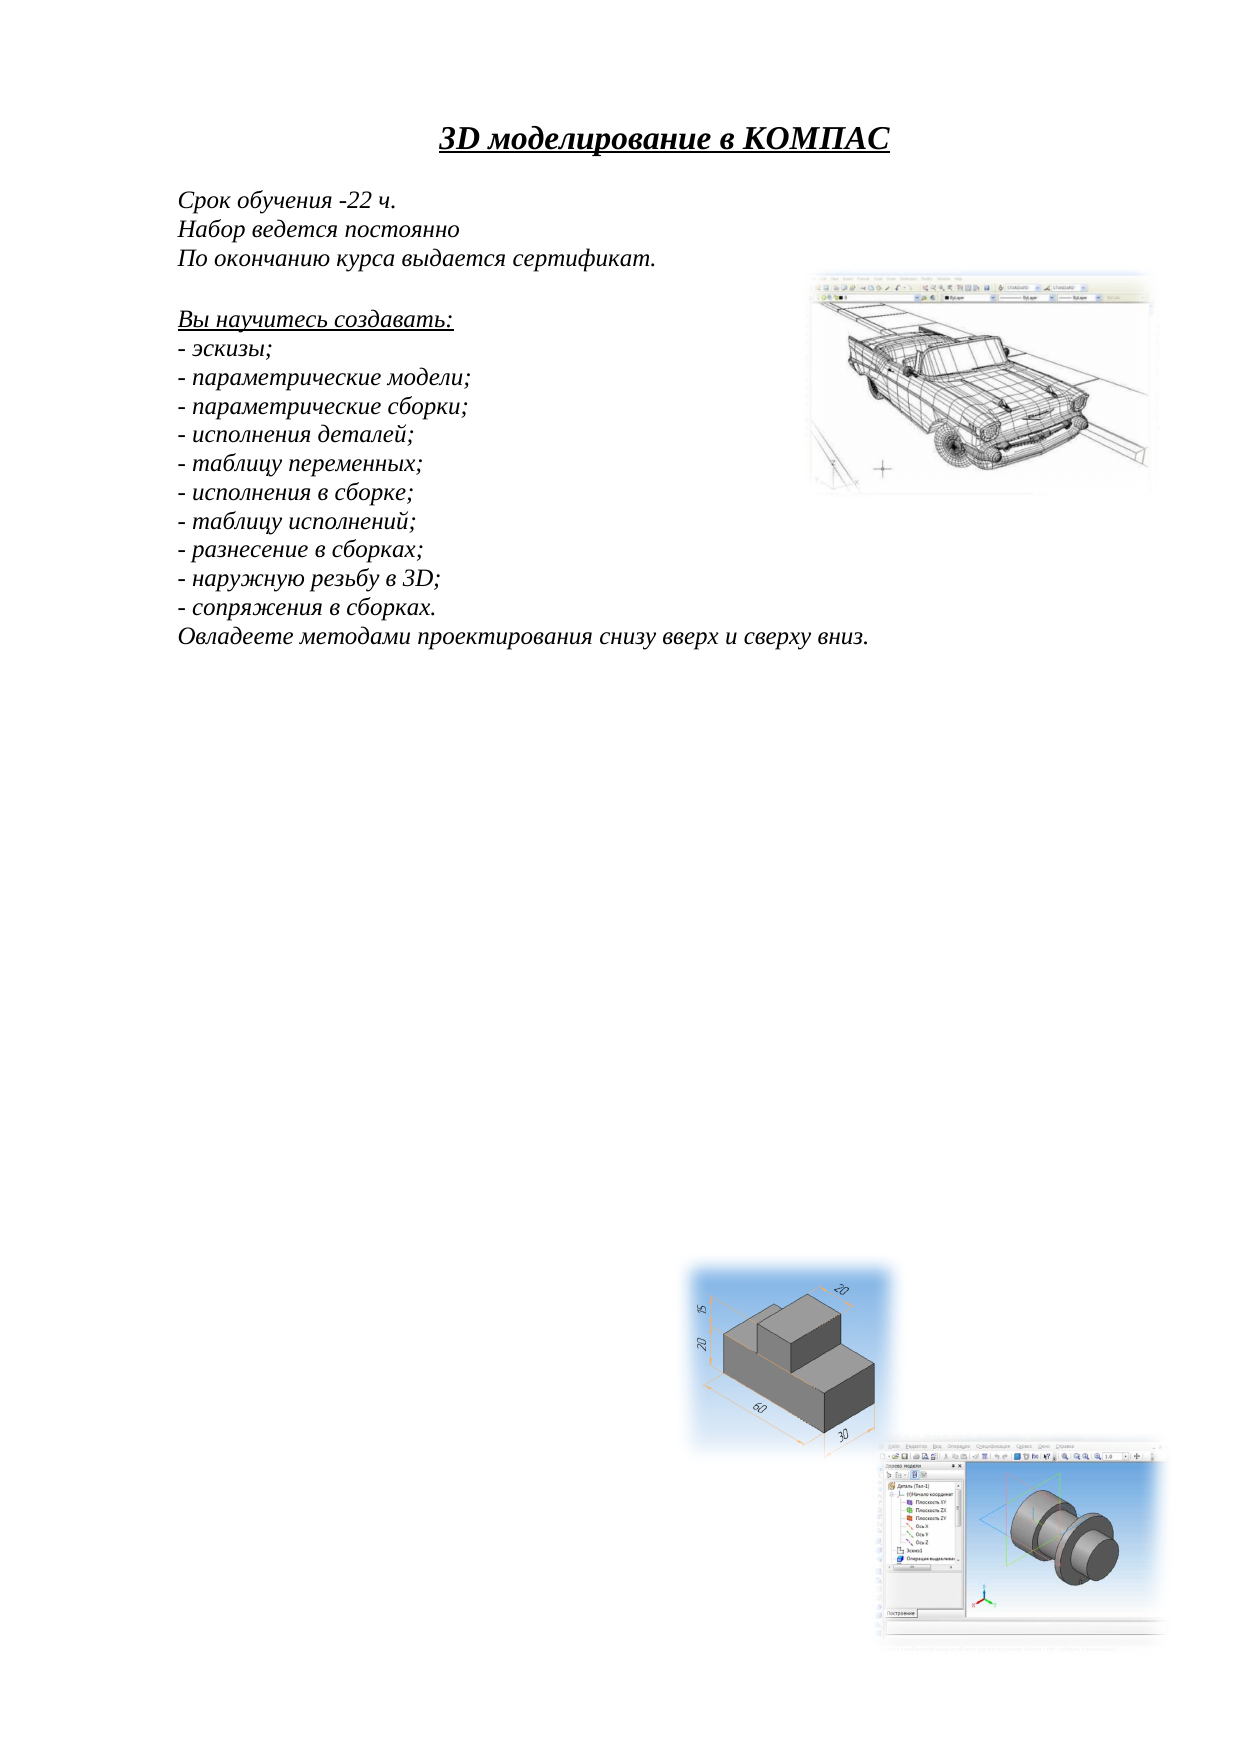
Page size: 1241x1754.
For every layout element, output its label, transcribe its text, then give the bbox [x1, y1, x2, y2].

text 3D моделирование в КОМПАС [177, 118, 1152, 156]
text По окончанию курса выдается сертификат. [177, 243, 1152, 271]
text Набор ведется постоянно [177, 214, 1152, 243]
picture [899, 1459, 1145, 1627]
picture [703, 1281, 879, 1440]
text Срок обучения -22 ч. [177, 185, 1152, 214]
picture [830, 295, 1134, 304]
text Вы научитесь создавать: - эскизы; - параметрические модели; - параметрические сборки; - исполнения деталей; - таблицу переменных; - исполнения в сборке; - таблицу исполнений; - разнесение в сборках; - наружную резьбу в 3D; - сопряжения в сборках. Овладеете методами проектирования снизу вверх и сверху вниз. [177, 304, 1152, 649]
